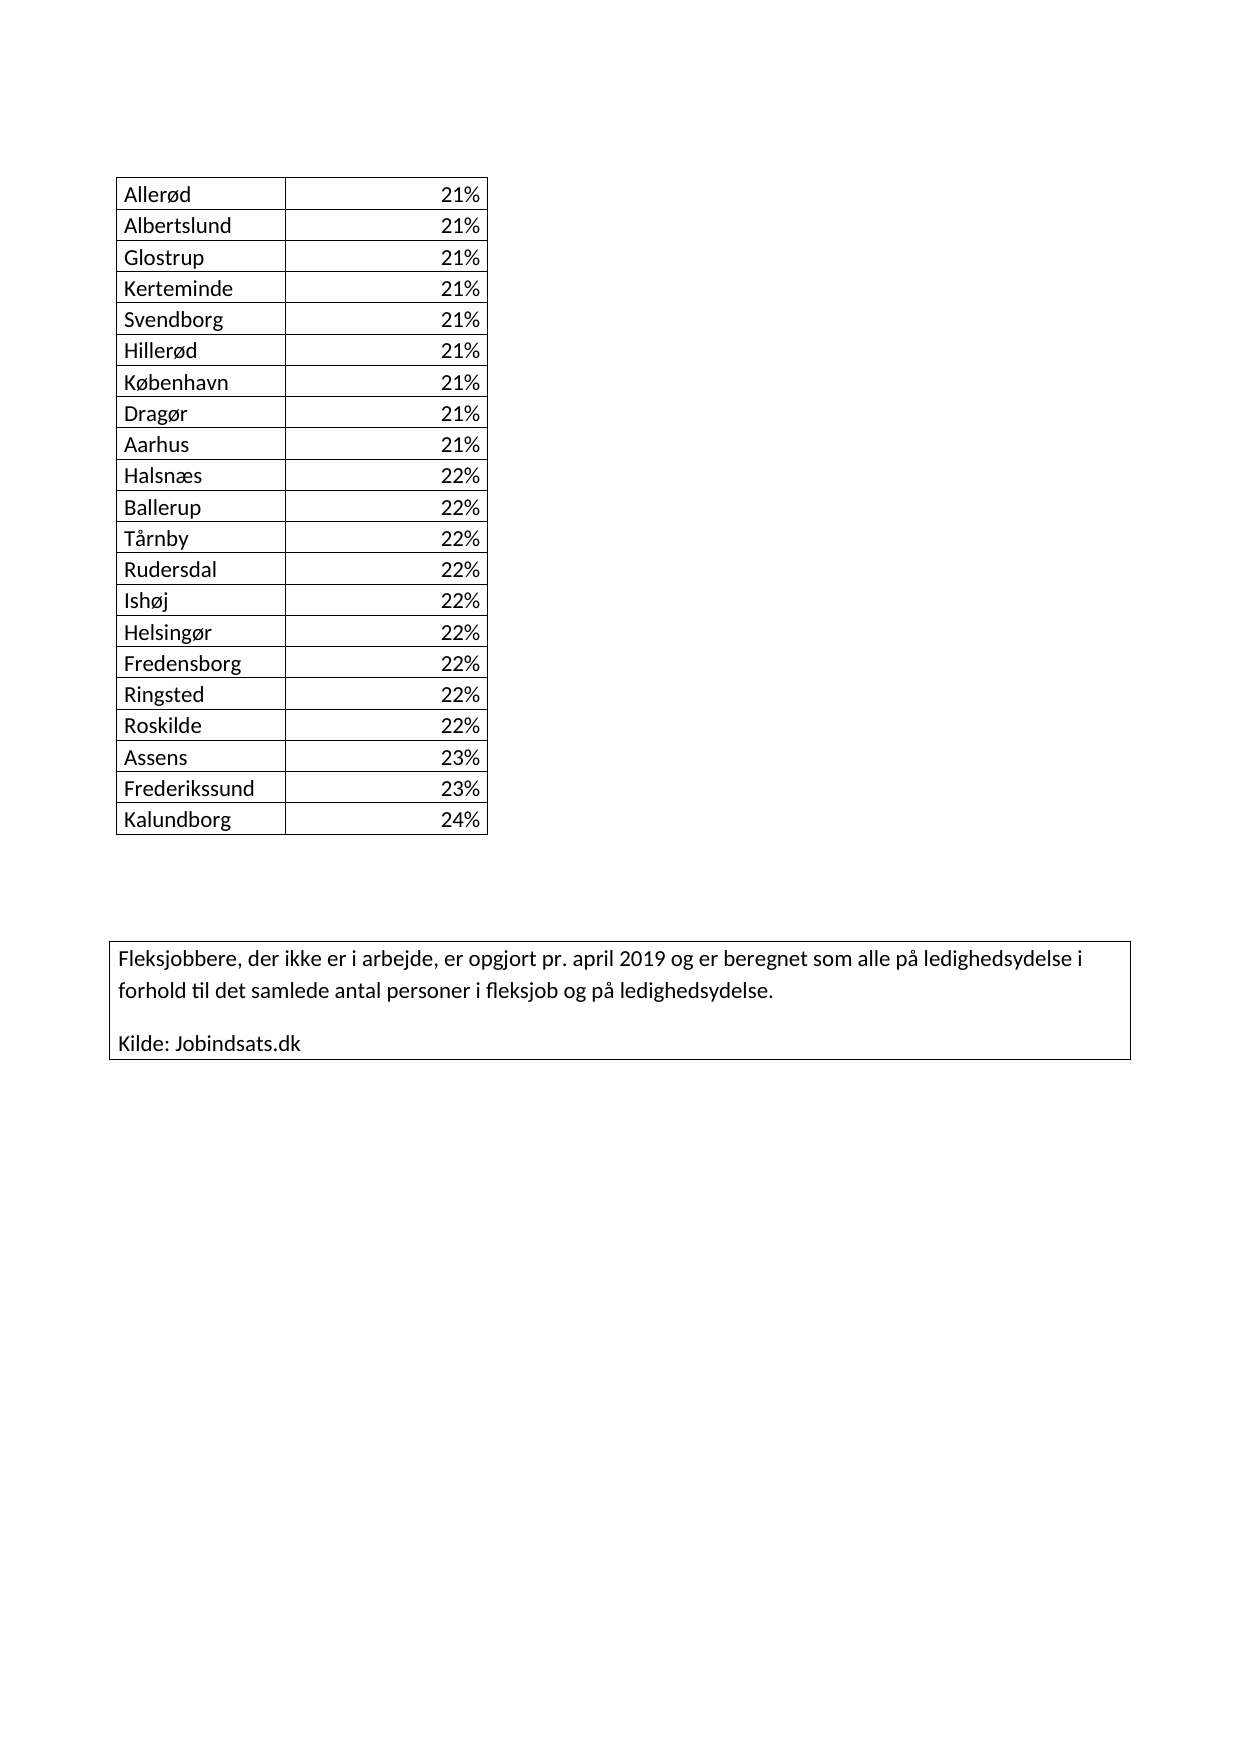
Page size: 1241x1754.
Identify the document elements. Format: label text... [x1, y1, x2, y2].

table_cell Fredensborg [117, 647, 285, 677]
table_cell 22% [286, 678, 487, 708]
table_cell 22% [286, 460, 487, 490]
table_cell Tårnby [117, 522, 285, 552]
table_cell 21% [286, 210, 487, 240]
table_cell 23% [286, 772, 487, 802]
table_cell Glostrup [117, 241, 285, 271]
table_cell Rudersdal [117, 553, 285, 583]
table_cell 21% [286, 335, 487, 365]
table_cell Ballerup [117, 491, 285, 521]
table_cell 22% [286, 616, 487, 646]
table_cell 23% [286, 741, 487, 771]
table_cell 21% [286, 178, 487, 208]
table_cell Dragør [117, 397, 285, 427]
table_cell 21% [286, 428, 487, 458]
text Kilde: Jobindsats.dk [110, 1026, 1130, 1059]
table_cell 21% [286, 397, 487, 427]
table_cell 21% [286, 241, 487, 271]
table_cell Ishøj [117, 585, 285, 615]
table_cell 21% [286, 303, 487, 333]
table_cell 21% [286, 366, 487, 396]
text Fleksjobbere, der ikke er i arbejde, er opgjort pr. april 2019 og er beregnet som alle på ledighedsydelse i forhold til det samlede antal personer i fleksjob og på ledighedsydelse. [110, 942, 1130, 1004]
table_cell 22% [286, 647, 487, 677]
table_cell 24% [286, 803, 487, 833]
table_cell 21% [286, 272, 487, 302]
table_cell Helsingør [117, 616, 285, 646]
table_cell 22% [286, 553, 487, 583]
table_cell Ringsted [117, 678, 285, 708]
table_cell 22% [286, 710, 487, 740]
table_cell Hillerød [117, 335, 285, 365]
table_cell Kerteminde [117, 272, 285, 302]
table_cell Allerød [117, 178, 285, 208]
table_cell Roskilde [117, 710, 285, 740]
table_cell Kalundborg [117, 803, 285, 833]
table_cell 22% [286, 491, 487, 521]
table_cell Halsnæs [117, 460, 285, 490]
table_cell Albertslund [117, 210, 285, 240]
table_cell Assens [117, 741, 285, 771]
table_cell 22% [286, 522, 487, 552]
table_cell Frederikssund [117, 772, 285, 802]
table_cell Svendborg [117, 303, 285, 333]
table_cell 22% [286, 585, 487, 615]
table_cell Aarhus [117, 428, 285, 458]
table_cell København [117, 366, 285, 396]
